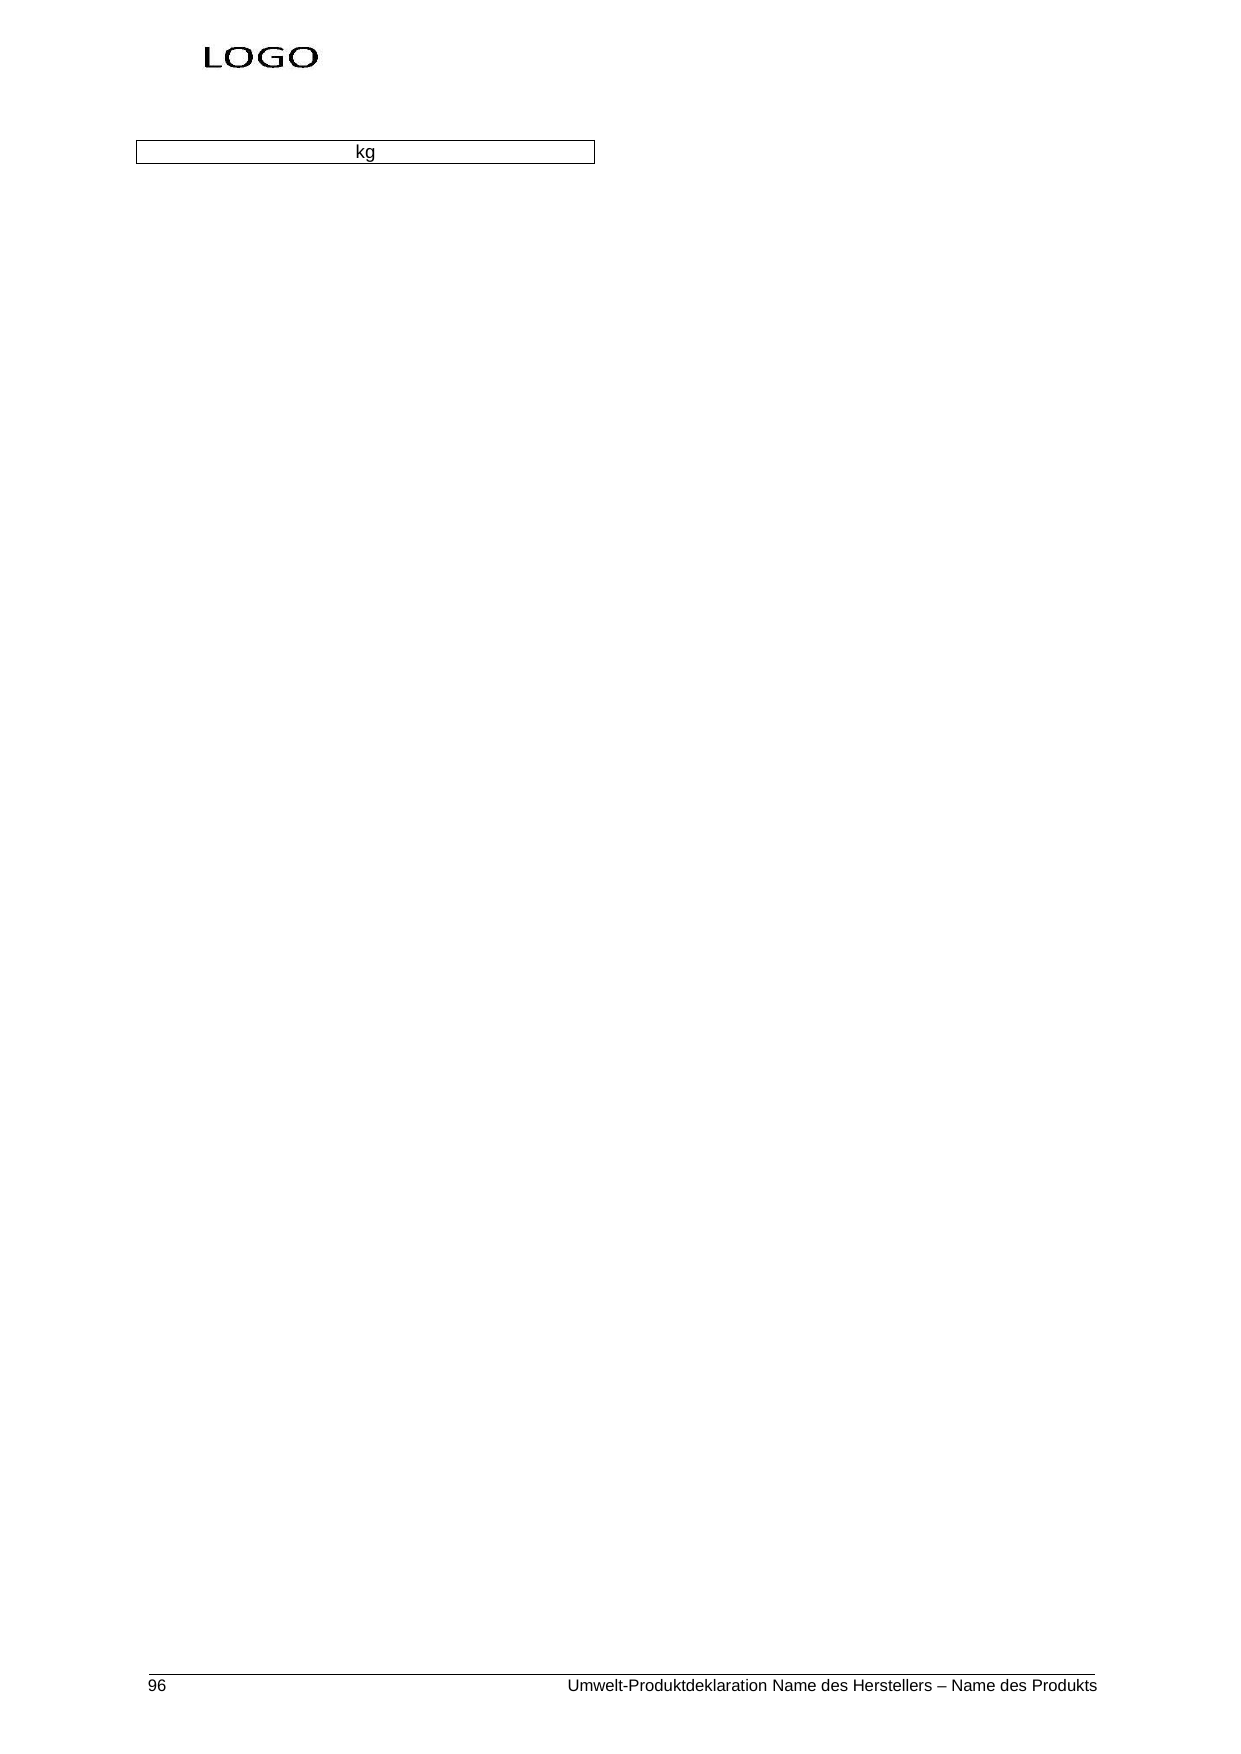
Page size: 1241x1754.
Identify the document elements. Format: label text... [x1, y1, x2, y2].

picture [148, 14, 622, 103]
table_cell kg [137, 141, 594, 162]
